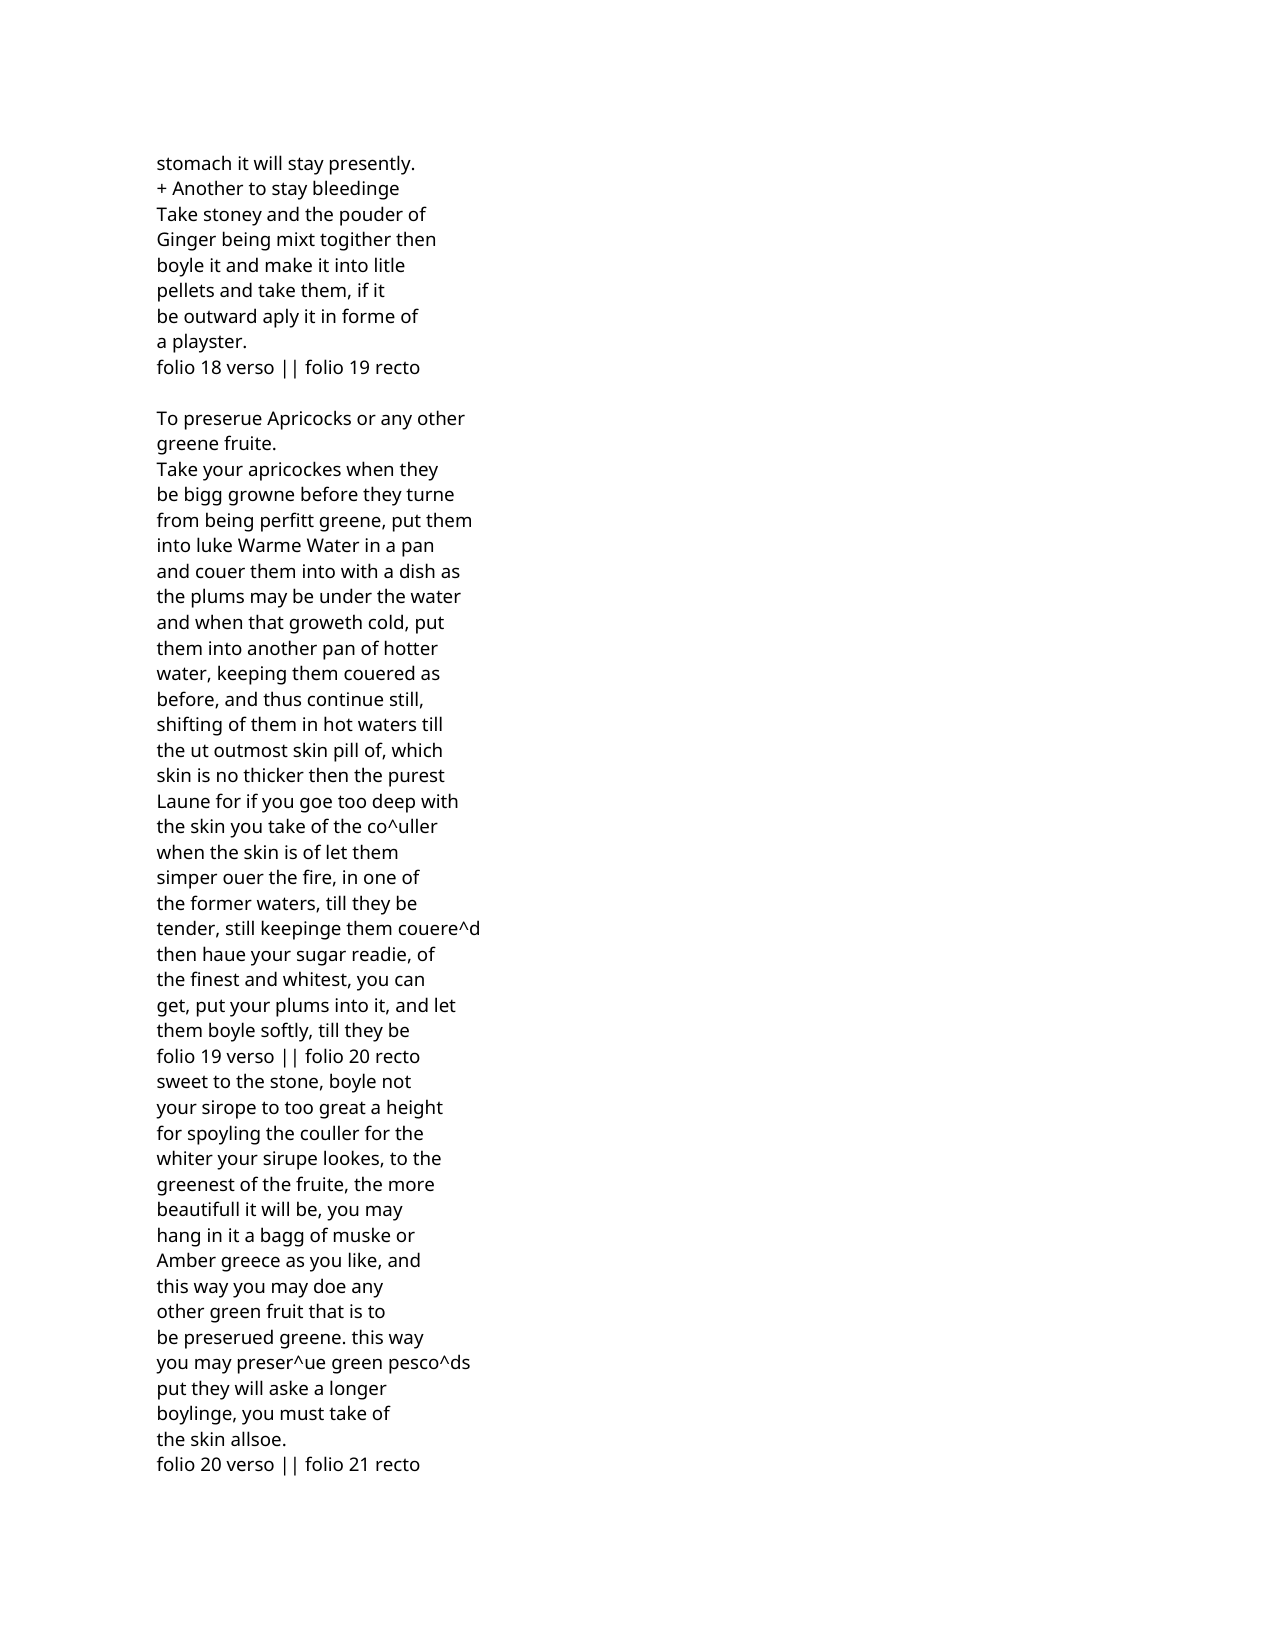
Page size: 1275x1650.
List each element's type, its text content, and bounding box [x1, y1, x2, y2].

text Ginger being mixt togither then [156, 227, 1118, 252]
text folio 18 verso || folio 19 recto [156, 354, 1118, 380]
text be preserued greene. this way [156, 1324, 1118, 1349]
text this way you may doe any [156, 1273, 1118, 1298]
text them into another pan of hotter [156, 635, 1118, 660]
text water, keeping them couered as [156, 660, 1118, 686]
text greenest of the fruite, the more [156, 1171, 1118, 1196]
text the plums may be under the water [156, 584, 1118, 609]
text stomach it will stay presently. [156, 150, 1118, 176]
text whiter your sirupe lookes, to the [156, 1145, 1118, 1171]
text shifting of them in hot waters till [156, 711, 1118, 737]
text folio 19 verso || folio 20 recto [156, 1043, 1118, 1069]
text beautifull it will be, you may [156, 1196, 1118, 1222]
text the skin you take of the co^uller [156, 813, 1118, 839]
text then haue your sugar readie, of [156, 941, 1118, 967]
text for spoyling the couller for the [156, 1120, 1118, 1145]
text you may preser^ue green pesco^ds [156, 1349, 1118, 1375]
text To preserue Apricocks or any other [156, 405, 1118, 431]
text Laune for if you goe too deep with [156, 788, 1118, 813]
text the ut outmost skin pill of, which [156, 737, 1118, 762]
text and when that groweth cold, put [156, 609, 1118, 635]
text be bigg growne before they turne [156, 482, 1118, 507]
text your sirope to too great a height [156, 1094, 1118, 1120]
text get, put your plums into it, and let [156, 992, 1118, 1018]
text into luke Warme Water in a pan [156, 533, 1118, 558]
text put they will aske a longer [156, 1375, 1118, 1401]
text tender, still keepinge them couere^d [156, 916, 1118, 941]
text sweet to the stone, boyle not [156, 1069, 1118, 1094]
text Take your apricockes when they [156, 456, 1118, 482]
text Amber greece as you like, and [156, 1247, 1118, 1273]
text them boyle softly, till they be [156, 1018, 1118, 1043]
text other green fruit that is to [156, 1298, 1118, 1324]
text before, and thus continue still, [156, 686, 1118, 711]
text simper ouer the fire, in one of [156, 864, 1118, 890]
text hang in it a bagg of muske or [156, 1222, 1118, 1247]
text when the skin is of let them [156, 839, 1118, 864]
text the skin allsoe. [156, 1426, 1118, 1452]
text and couer them into with a dish as [156, 558, 1118, 584]
text + Another to stay bleedinge [156, 176, 1118, 201]
text folio 20 verso || folio 21 recto [156, 1452, 1118, 1477]
text the former waters, till they be [156, 890, 1118, 916]
text boyle it and make it into litle [156, 252, 1118, 278]
text pellets and take them, if it [156, 278, 1118, 303]
text boylinge, you must take of [156, 1401, 1118, 1426]
text a playster. [156, 329, 1118, 354]
text greene fruite. [156, 431, 1118, 456]
text be outward aply it in forme of [156, 303, 1118, 329]
text Take stoney and the pouder of [156, 201, 1118, 227]
text from being perfitt greene, put them [156, 507, 1118, 533]
text skin is no thicker then the purest [156, 762, 1118, 788]
text the finest and whitest, you can [156, 967, 1118, 992]
